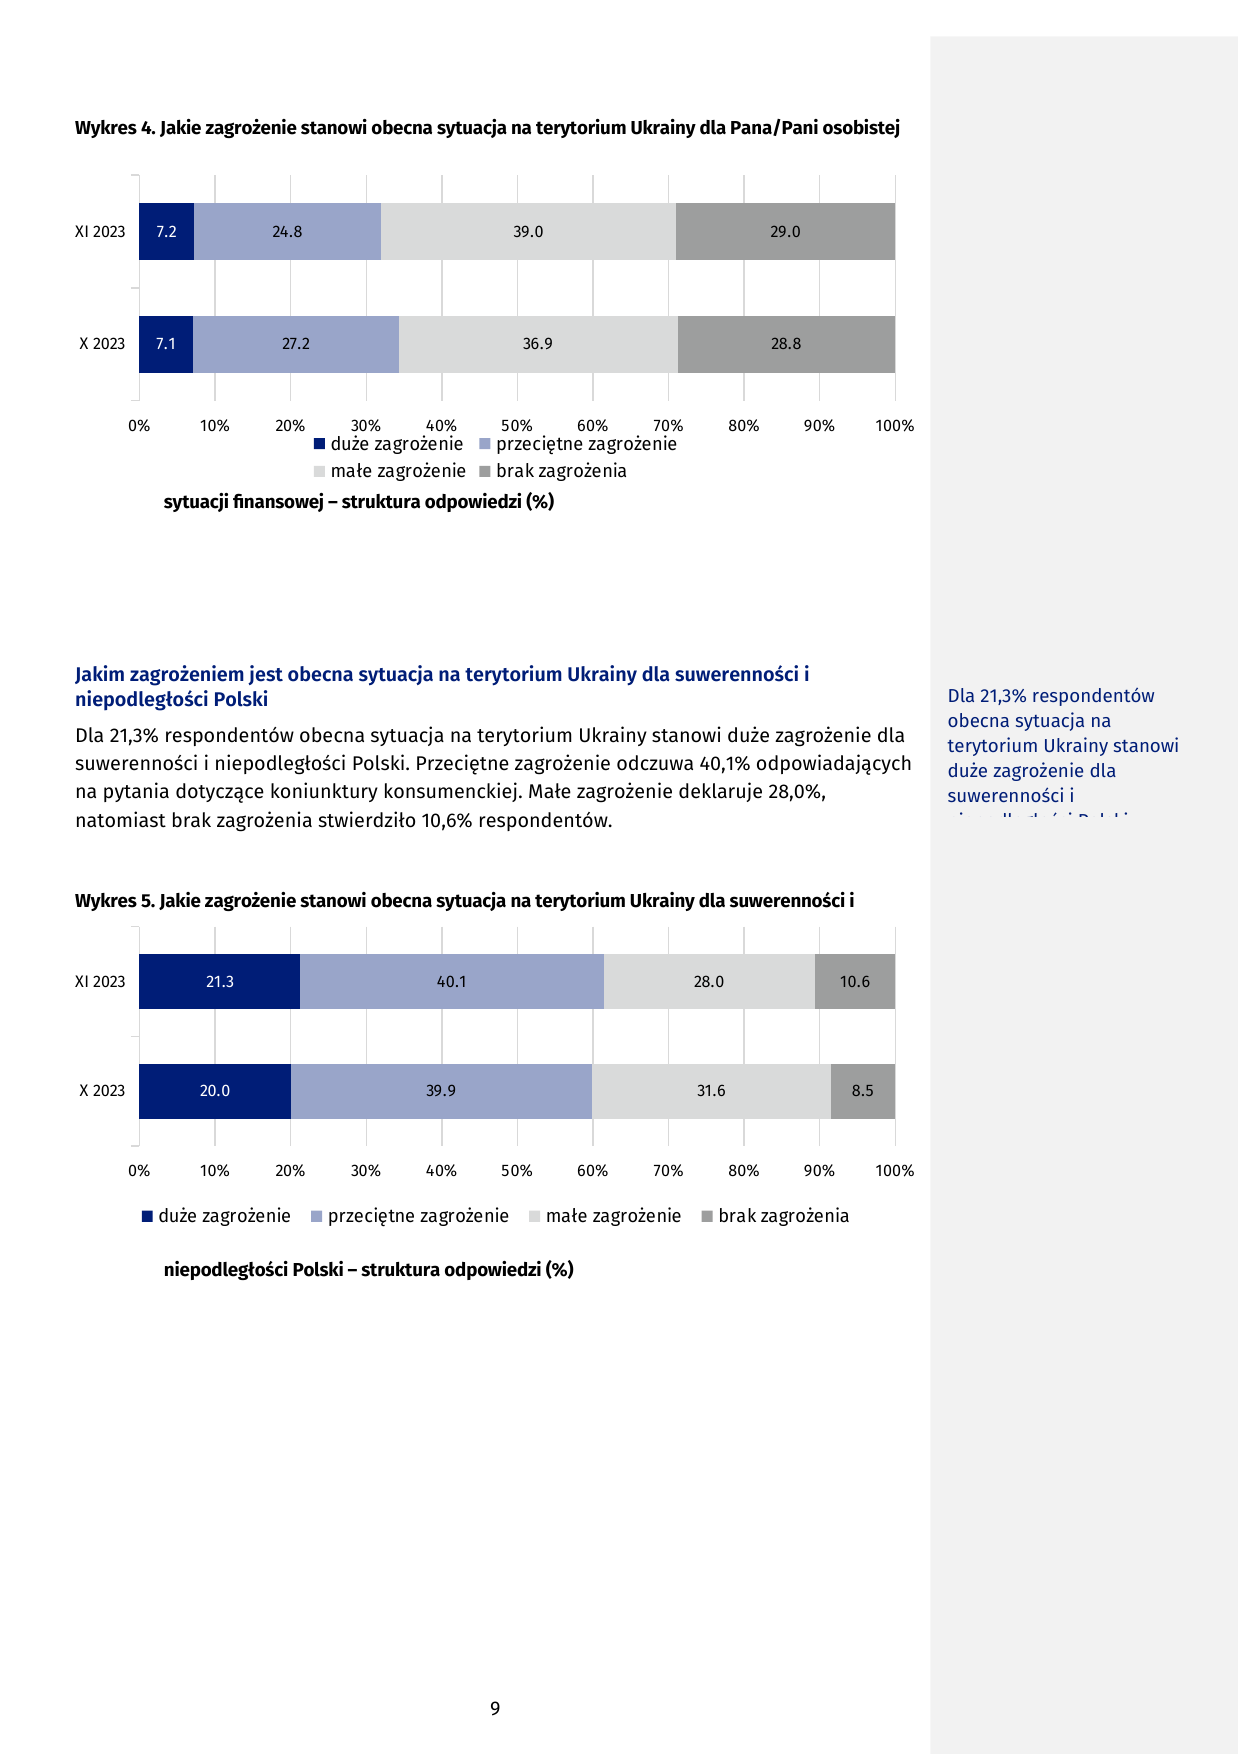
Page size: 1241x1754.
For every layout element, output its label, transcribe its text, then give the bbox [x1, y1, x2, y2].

text Dla 21,3% respondentów obecna sytuacja na terytorium Ukrainy stanowi duże zagrożenie dla suwerenności i niepodległości Polski. Przeciętne zagrożenie odczuwa 40,1% odpowiadających na pytania dotyczące koniunktury konsumenckiej. Małe zagrożenie deklaruje 28,0%, natomiast brak zagrożenia stwierdziło 10,6% respondentów. [75, 723, 915, 833]
text Wykres 5. Jakie zagrożenie stanowi obecna sytuacja na terytorium Ukrainy dla suwerenności i niepodległości Polski – struktura odpowiedzi (%) [75, 887, 915, 1282]
subtitle Jakim zagrożeniem jest obecna sytuacja na terytorium Ukrainy dla suwerenności i niepodległości Polski [75, 661, 915, 711]
text Wykres 4. Jakie zagrożenie stanowi obecna sytuacja na terytorium Ukrainy dla Pana/Pani osobistej sytuacji finansowej – struktura odpowiedzi (%) [75, 114, 915, 513]
